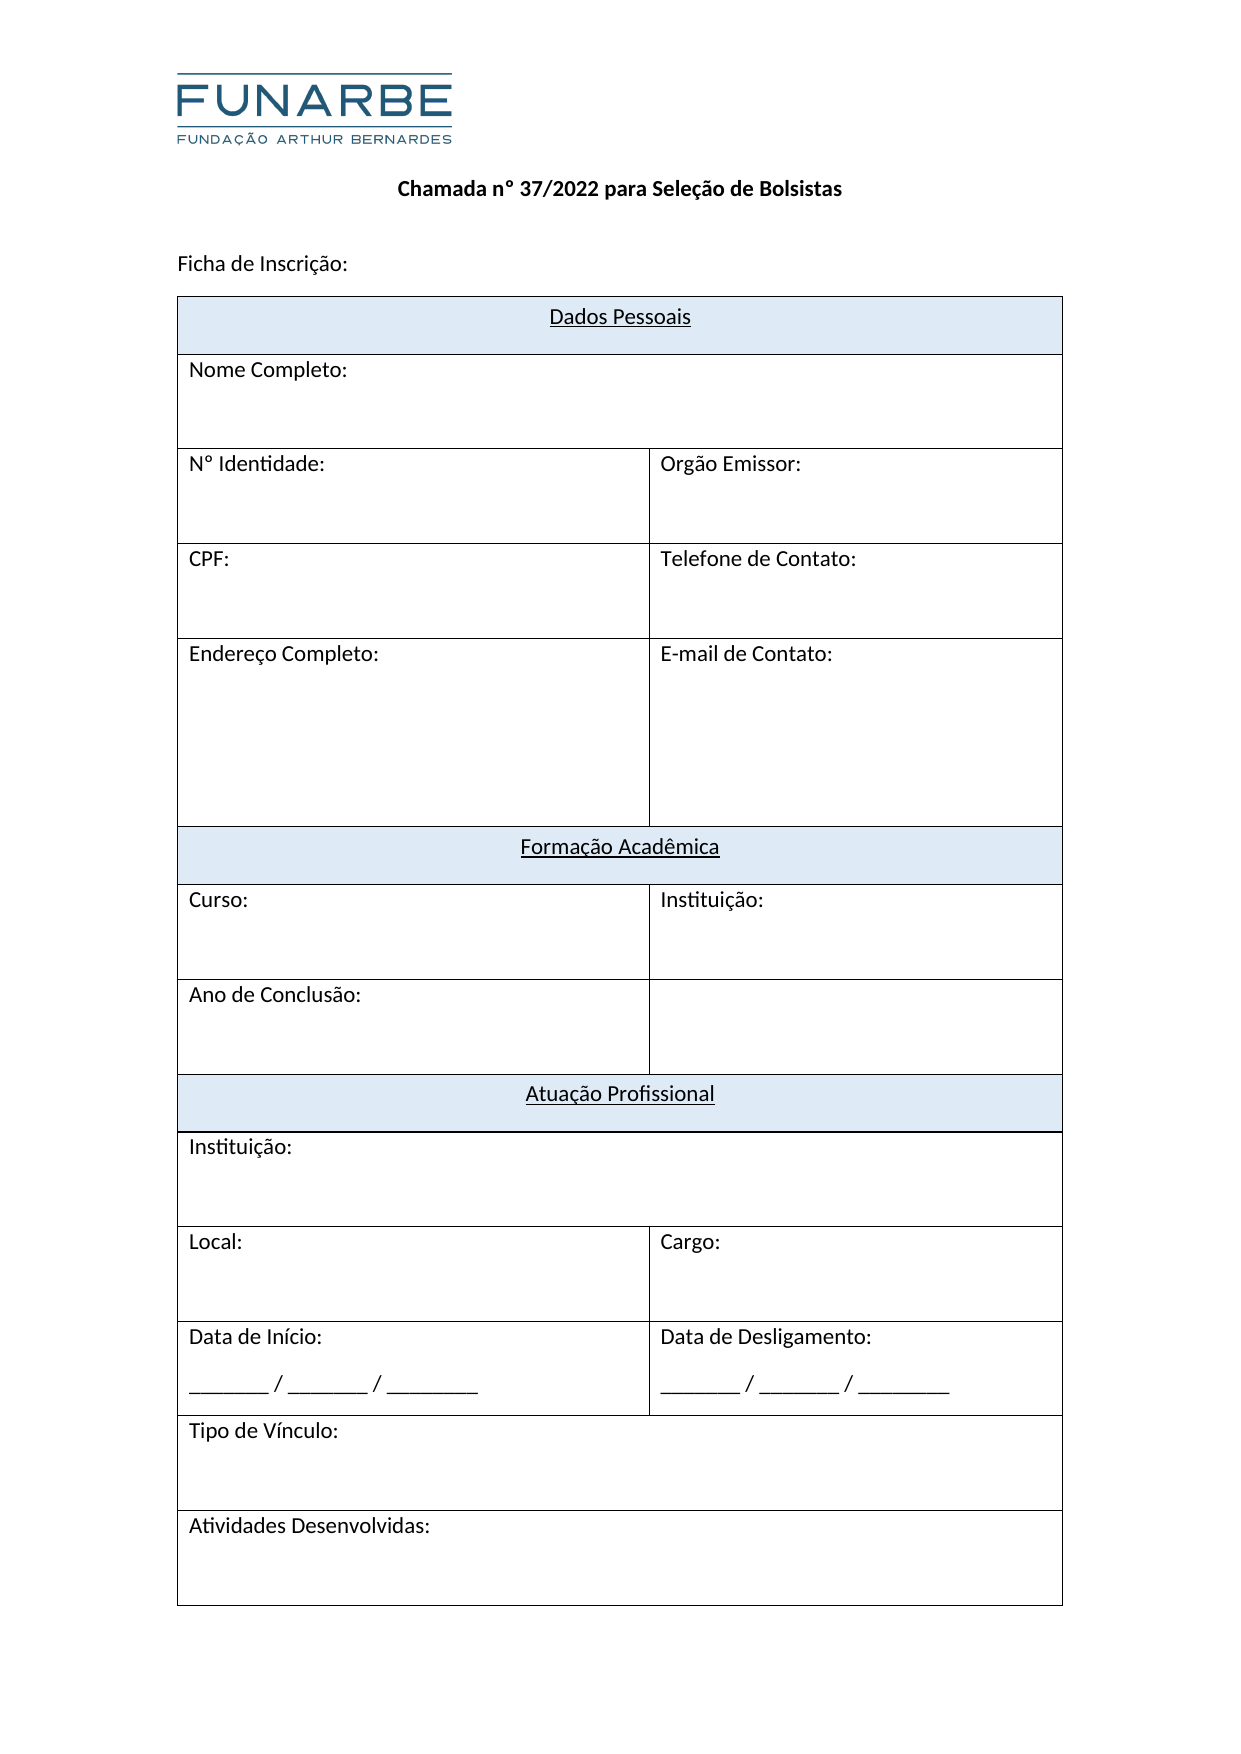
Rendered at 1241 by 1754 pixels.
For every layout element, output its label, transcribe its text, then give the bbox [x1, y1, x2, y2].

table_cell Data de Desligamento: _______ / _______ / ________ [650, 1322, 1062, 1415]
picture [177, 73, 452, 146]
table_cell Instituição: [178, 1133, 1062, 1226]
table_cell Formação Acadêmica [178, 827, 1062, 884]
table_cell Endereço Completo: [178, 639, 649, 826]
table_cell [650, 980, 1062, 1073]
table_cell Instituição: [650, 885, 1062, 979]
table_cell Local: [178, 1227, 649, 1321]
table_cell Cargo: [650, 1227, 1062, 1321]
text Ficha de Inscrição: [177, 249, 1063, 277]
table_cell Tipo de Vínculo: [178, 1416, 1062, 1510]
table_cell Curso: [178, 885, 649, 979]
table_cell Telefone de Contato: [650, 544, 1062, 638]
table_cell Ano de Conclusão: [178, 980, 649, 1073]
table_cell Nome Completo: [178, 355, 1062, 448]
table_cell Atividades Desenvolvidas: [178, 1511, 1062, 1605]
table_cell Atuação Profissional [178, 1075, 1062, 1131]
text Chamada nº 37/2022 para Seleção de Bolsistas [177, 174, 1063, 202]
table_cell Data de Início: _______ / _______ / ________ [178, 1322, 649, 1415]
table_cell Nº Identidade: [178, 449, 649, 543]
table_header Dados Pessoais [178, 297, 1062, 354]
table_cell CPF: [178, 544, 649, 638]
table_cell E-mail de Contato: [650, 639, 1062, 826]
table_cell Orgão Emissor: [650, 449, 1062, 543]
